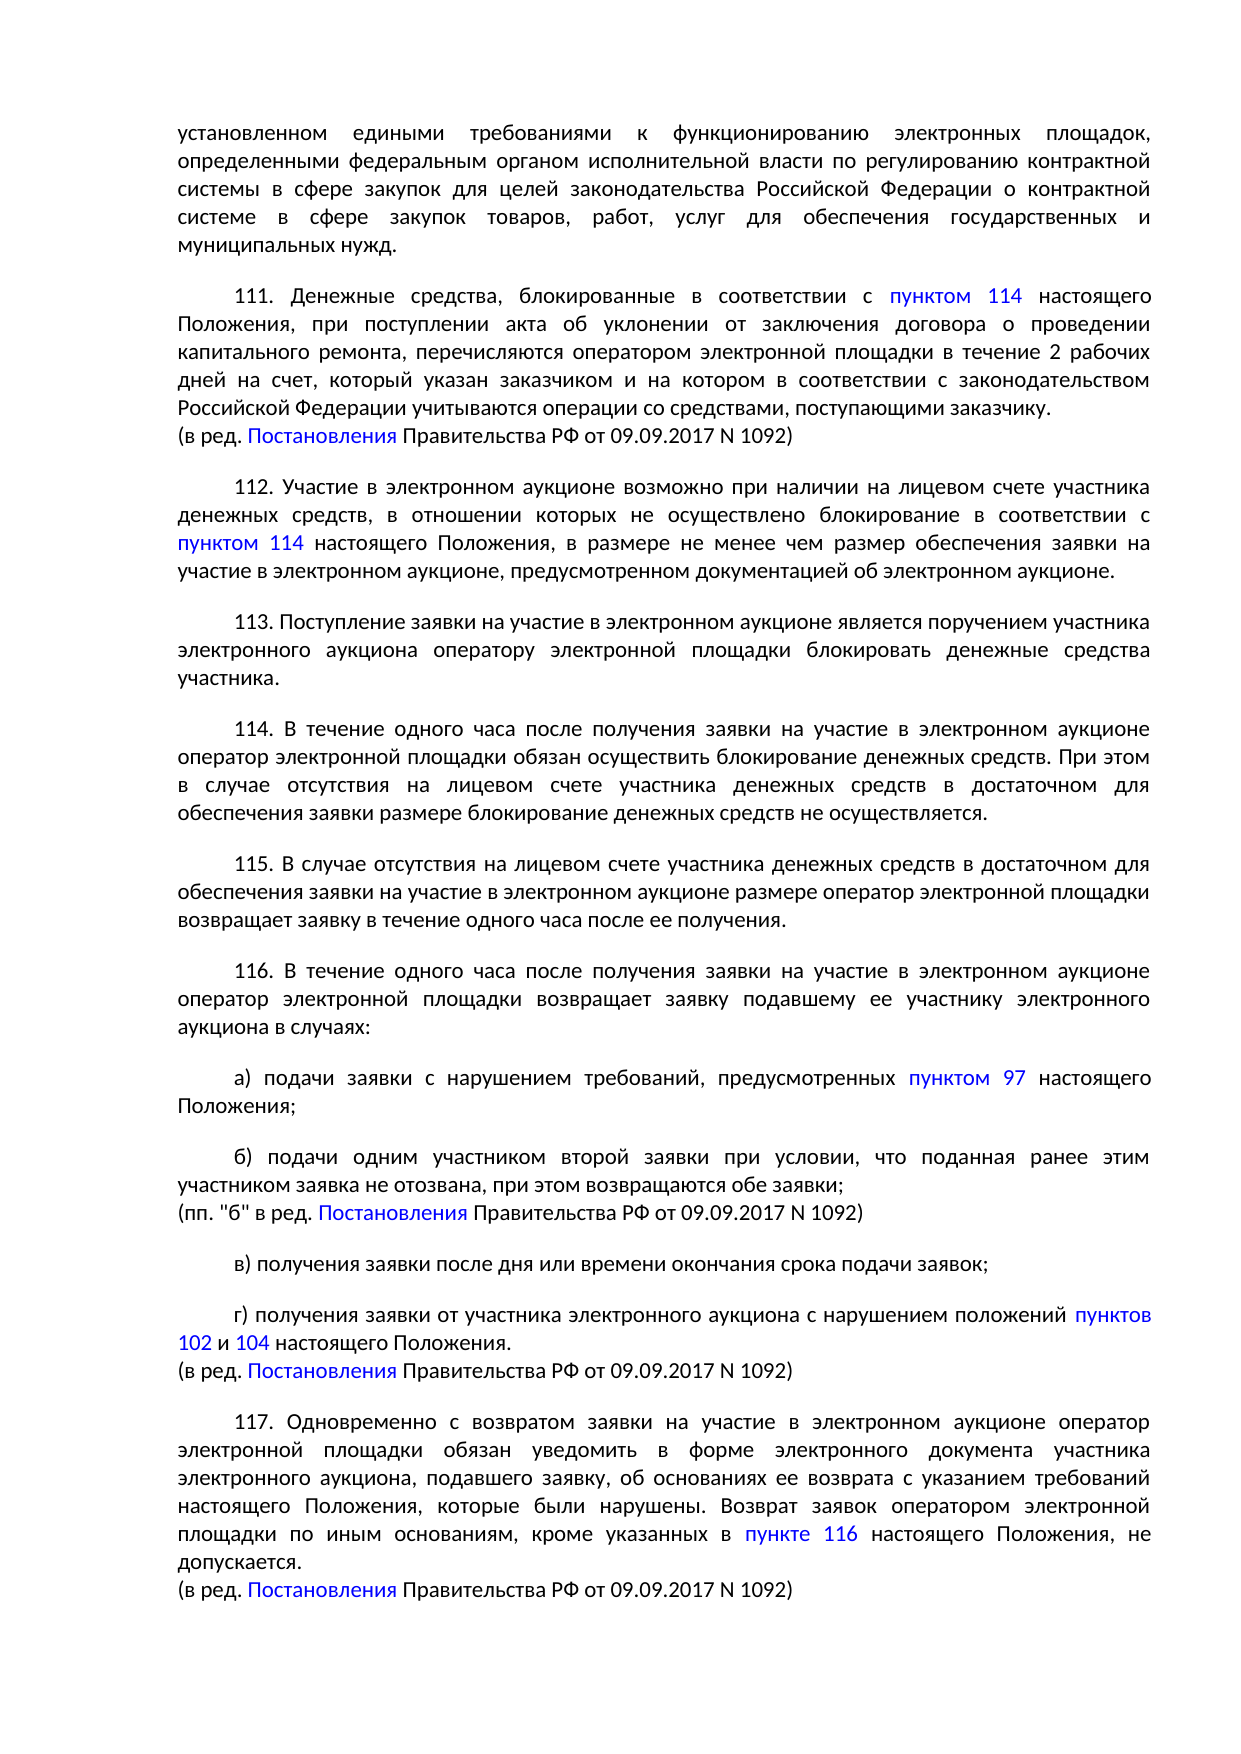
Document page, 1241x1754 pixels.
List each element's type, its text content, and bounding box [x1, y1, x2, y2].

text 115. В случае отсутствия на лицевом счете участника денежных средств в достаточном для обеспечения заявки на участие в электронном аукционе размере оператор электронной площадки возвращает заявку в течение одного часа после ее получения. [177, 849, 1152, 933]
text (пп. "б" в ред. Постановления Правительства РФ от 09.09.2017 N 1092) [177, 1198, 1152, 1226]
text б) подачи одним участником второй заявки при условии, что поданная ранее этим участником заявка не отозвана, при этом возвращаются обе заявки; [177, 1142, 1152, 1198]
text 117. Одновременно с возвратом заявки на участие в электронном аукционе оператор электронной площадки обязан уведомить в форме электронного документа участника электронного аукциона, подавшего заявку, об основаниях ее возврата с указанием требований настоящего Положения, которые были нарушены. Возврат заявок оператором электронной площадки по иным основаниям, кроме указанных в пункте 116 настоящего Положения, не допускается. [177, 1407, 1152, 1575]
text 113. Поступление заявки на участие в электронном аукционе является поручением участника электронного аукциона оператору электронной площадки блокировать денежные средства участника. [177, 607, 1152, 691]
text 112. Участие в электронном аукционе возможно при наличии на лицевом счете участника денежных средств, в отношении которых не осуществлено блокирование в соответствии с пунктом 114 настоящего Положения, в размере не менее чем размер обеспечения заявки на участие в электронном аукционе, предусмотренном документацией об электронном аукционе. [177, 472, 1152, 584]
text 114. В течение одного часа после получения заявки на участие в электронном аукционе оператор электронной площадки обязан осуществить блокирование денежных средств. При этом в случае отсутствия на лицевом счете участника денежных средств в достаточном для обеспечения заявки размере блокирование денежных средств не осуществляется. [177, 714, 1152, 826]
text 111. Денежные средства, блокированные в соответствии с пунктом 114 настоящего Положения, при поступлении акта об уклонении от заключения договора о проведении капитального ремонта, перечисляются оператором электронной площадки в течение 2 рабочих дней на счет, который указан заказчиком и на котором в соответствии с законодательством Российской Федерации учитываются операции со средствами, поступающими заказчику. [177, 281, 1152, 421]
text г) получения заявки от участника электронного аукциона с нарушением положений пунктов 102 и 104 настоящего Положения. [177, 1300, 1152, 1356]
text 116. В течение одного часа после получения заявки на участие в электронном аукционе оператор электронной площадки возвращает заявку подавшему ее участнику электронного аукциона в случаях: [177, 956, 1152, 1040]
text (в ред. Постановления Правительства РФ от 09.09.2017 N 1092) [177, 421, 1152, 449]
text а) подачи заявки с нарушением требований, предусмотренных пунктом 97 настоящего Положения; [177, 1063, 1152, 1119]
text (в ред. Постановления Правительства РФ от 09.09.2017 N 1092) [177, 1356, 1152, 1384]
text в) получения заявки после дня или времени окончания срока подачи заявок; [177, 1249, 1152, 1277]
text (в ред. Постановления Правительства РФ от 09.09.2017 N 1092) [177, 1575, 1152, 1603]
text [177, 118, 1152, 258]
